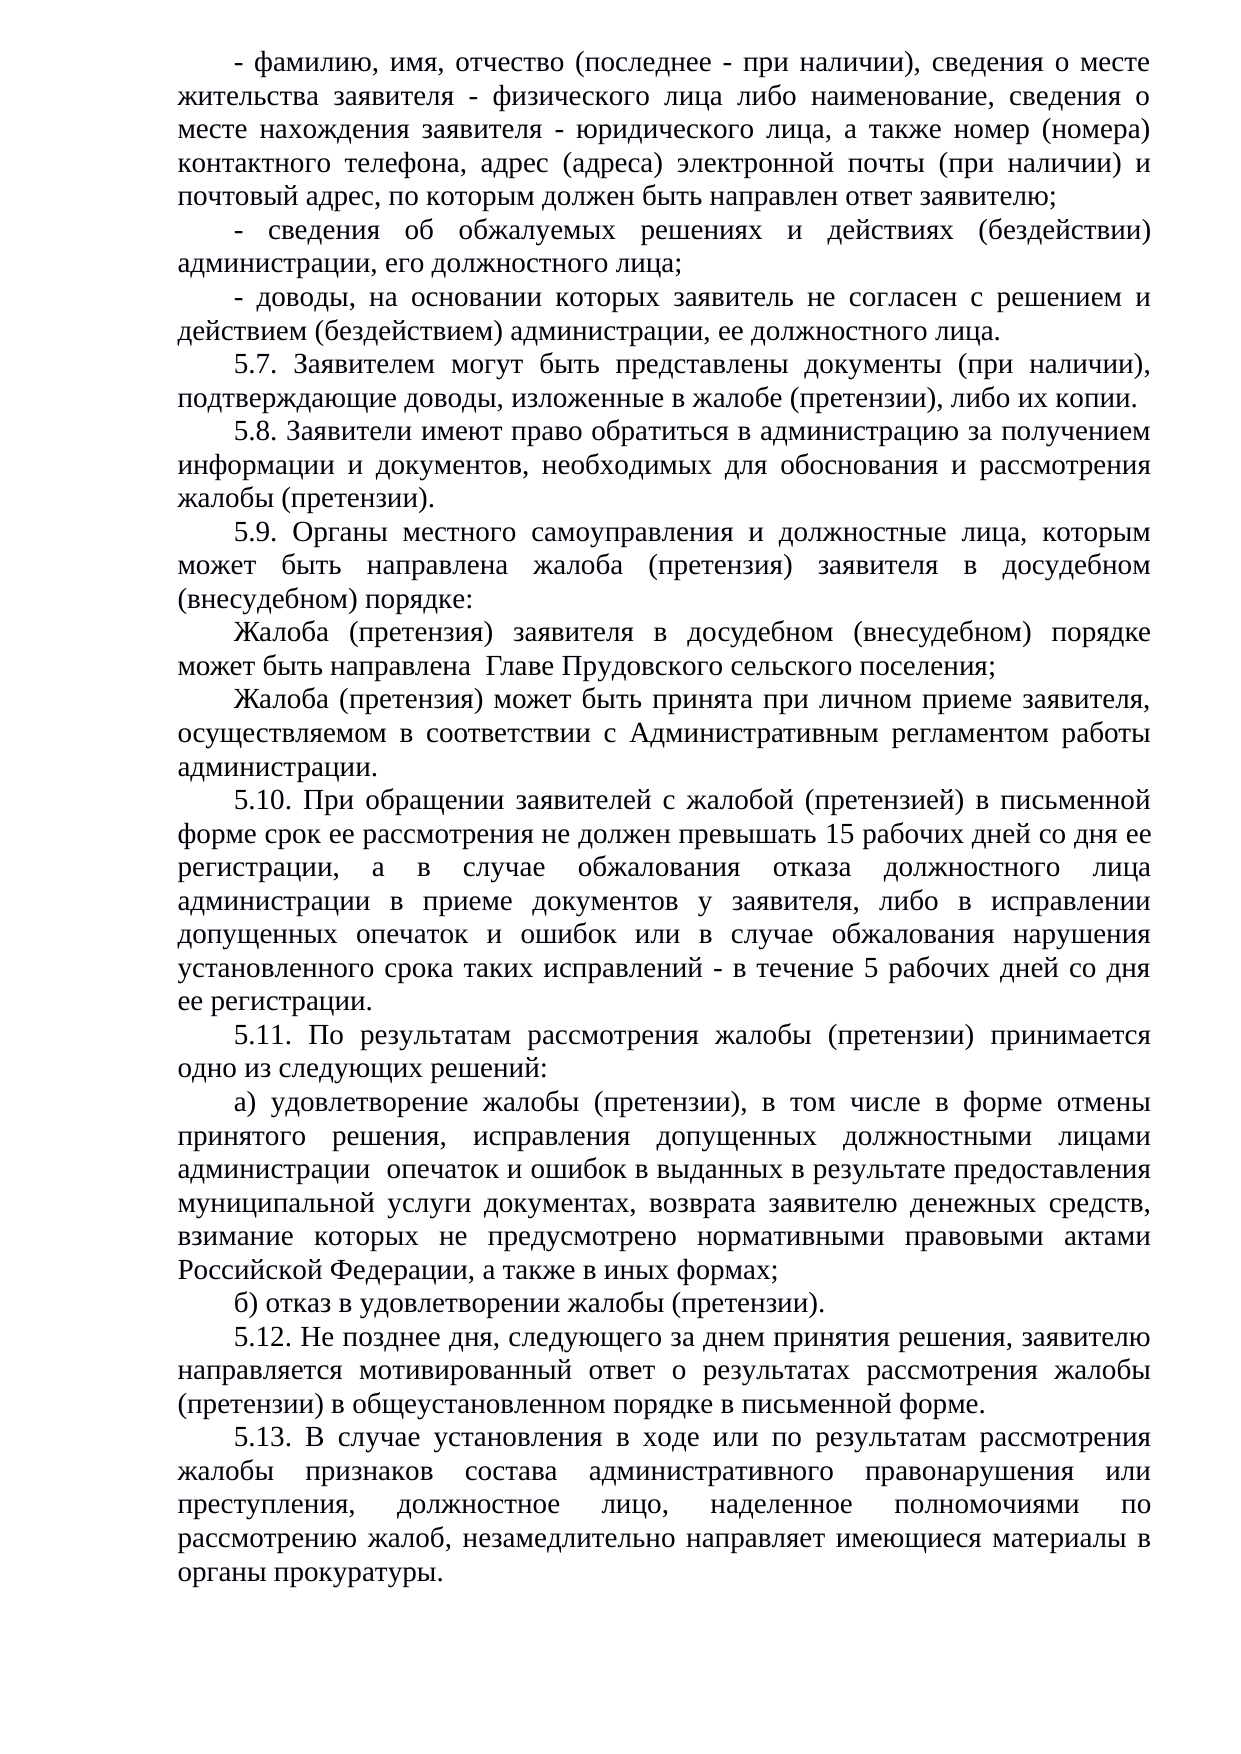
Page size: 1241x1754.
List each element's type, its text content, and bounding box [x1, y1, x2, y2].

text 5.13. В случае установления в ходе или по результатам рассмотрения жалобы признаков состава административного правонарушения или преступления, должностное лицо, наделенное полномочиями по рассмотрению жалоб, незамедлительно направляет имеющиеся материалы в органы прокуратуры. [177, 1419, 1152, 1587]
text 5.10. При обращении заявителей с жалобой (претензией) в письменной форме срок ее рассмотрения не должен превышать 15 рабочих дней со дня ее регистрации, а в случае обжалования отказа должностного лица администрации в приеме документов у заявителя, либо в исправлении допущенных опечаток и ошибок или в случае обжалования нарушения установленного срока таких исправлений - в течение 5 рабочих дней со дня ее регистрации. [177, 782, 1152, 1017]
text 5.11. По результатам рассмотрения жалобы (претензии) принимается одно из следующих решений: [177, 1017, 1152, 1084]
text 5.8. Заявители имеют право обратиться в администрацию за получением информации и документов, необходимых для обоснования и рассмотрения жалобы (претензии). [177, 413, 1152, 514]
text 5.7. Заявителем могут быть представлены документы (при наличии), подтверждающие доводы, изложенные в жалобе (претензии), либо их копии. [177, 346, 1152, 413]
text - фамилию, имя, отчество (последнее - при наличии), сведения о месте жительства заявителя - физического лица либо наименование, сведения о месте нахождения заявителя - юридического лица, а также номер (номера) контактного телефона, адрес (адреса) электронной почты (при наличии) и почтовый адрес, по которым должен быть направлен ответ заявителю; [177, 44, 1152, 212]
text - сведения об обжалуемых решениях и действиях (бездействии) администрации, его должностного лица; [177, 212, 1152, 279]
text - доводы, на основании которых заявитель не согласен с решением и действием (бездействием) администрации, ее должностного лица. [177, 279, 1152, 346]
text Жалоба (претензия) может быть принята при личном приеме заявителя, осуществляемом в соответствии с Административным регламентом работы администрации. [177, 682, 1152, 782]
text а) удовлетворение жалобы (претензии), в том числе в форме отмены принятого решения, исправления допущенных должностными лицами администрации опечаток и ошибок в выданных в результате предоставления муниципальной услуги документах, возврата заявителю денежных средств, взимание которых не предусмотрено нормативными правовыми актами Российской Федерации, а также в иных формах; [177, 1084, 1152, 1285]
text 5.12. Не позднее дня, следующего за днем принятия решения, заявителю направляется мотивированный ответ о результатах рассмотрения жалобы (претензии) в общеустановленном порядке в письменной форме. [177, 1319, 1152, 1419]
text 5.9. Органы местного самоуправления и должностные лица, которым может быть направлена жалоба (претензия) заявителя в досудебном (внесудебном) порядке: [177, 514, 1152, 614]
text б) отказ в удовлетворении жалобы (претензии). [177, 1285, 1152, 1319]
text Жалоба (претензия) заявителя в досудебном (внесудебном) порядке может быть направлена Главе Прудовского сельского поселения; [177, 614, 1152, 682]
